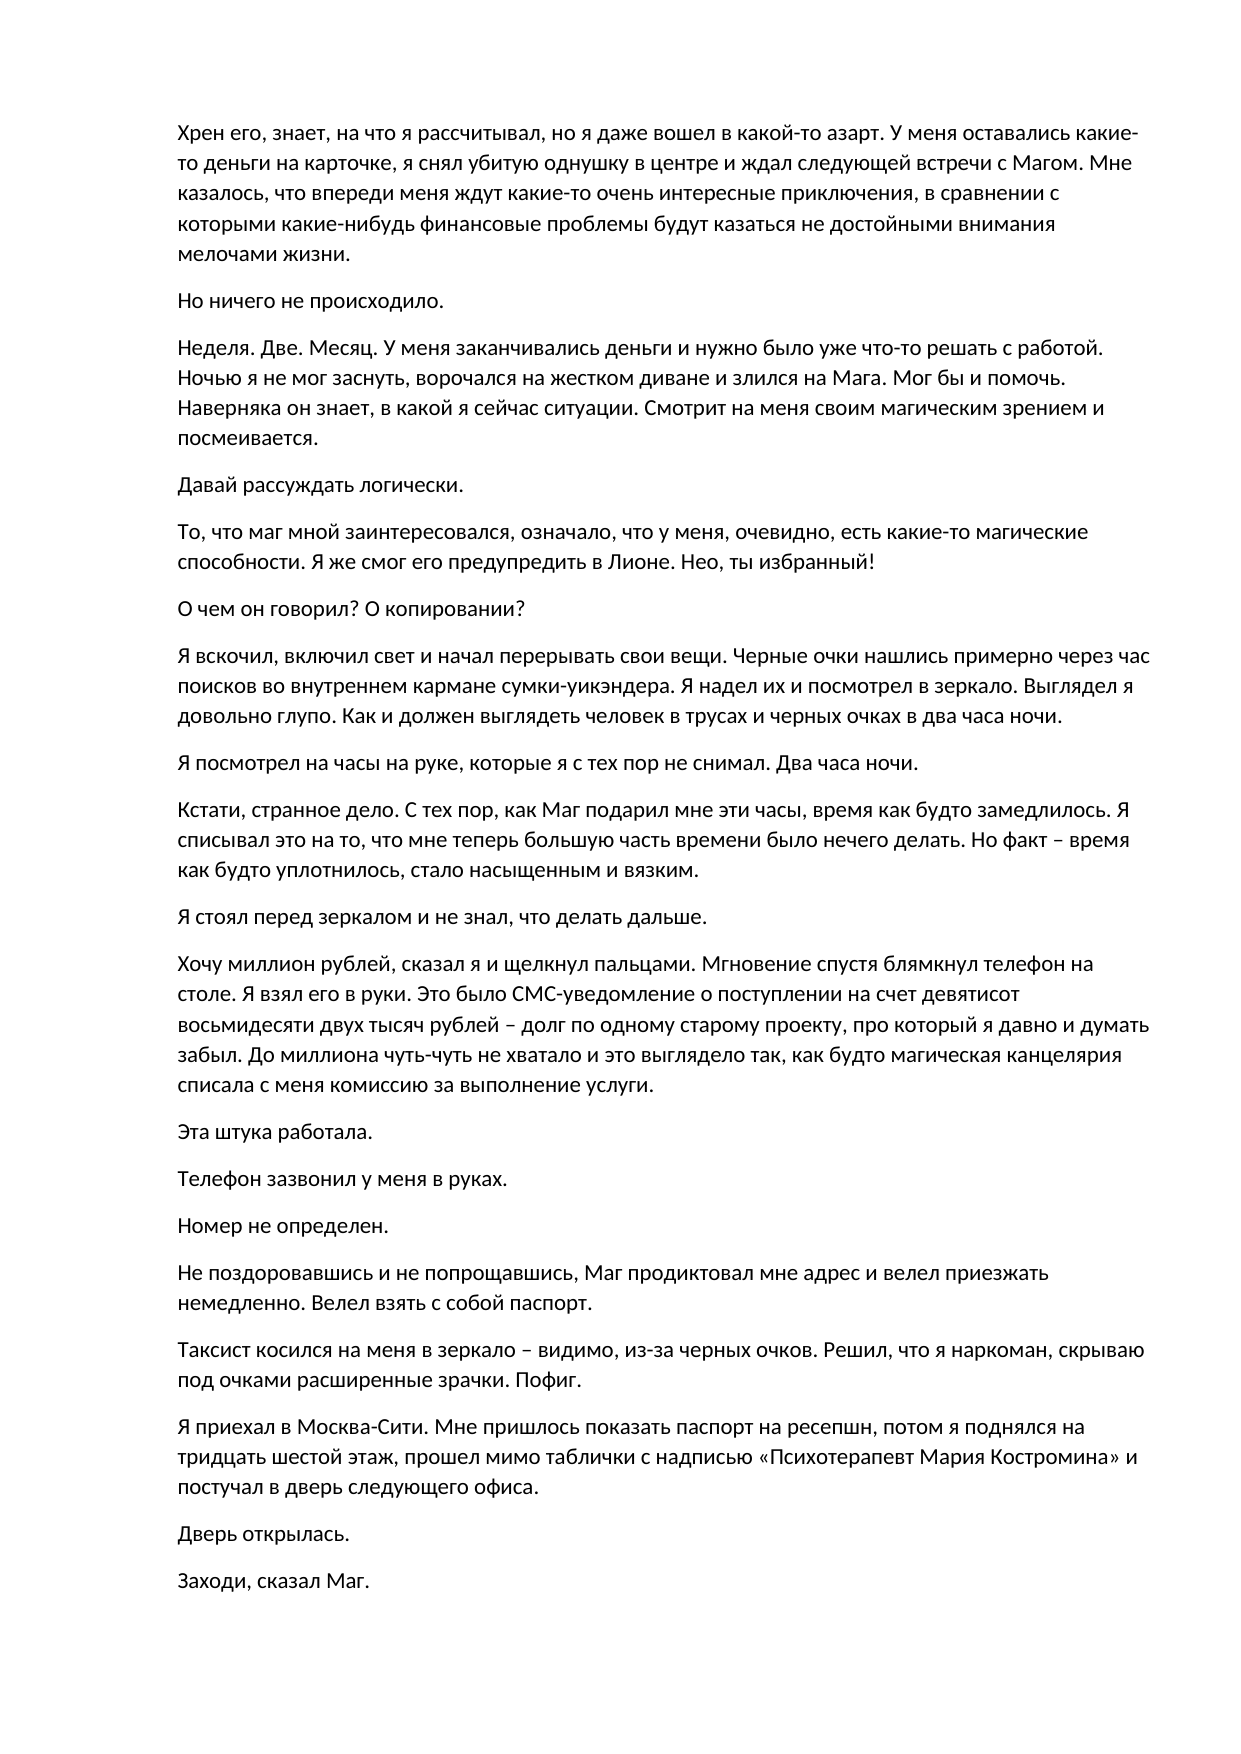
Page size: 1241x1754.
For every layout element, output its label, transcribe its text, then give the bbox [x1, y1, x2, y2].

text Я вскочил, включил свет и начал перерывать свои вещи. Черные очки нашлись примерно через час поисков во внутреннем кармане сумки-уикэндера. Я надел их и посмотрел в зеркало. Выглядел я довольно глупо. Как и должен выглядеть человек в трусах и черных очках в два часа ночи. [177, 641, 1152, 729]
text Заходи, сказал Маг. [177, 1566, 1152, 1594]
text Хочу миллион рублей, сказал я и щелкнул пальцами. Мгновение спустя блямкнул телефон на столе. Я взял его в руки. Это было СМС-уведомление о поступлении на счет девятисот восьмидесяти двух тысяч рублей – долг по одному старому проекту, про который я давно и думать забыл. До миллиона чуть-чуть не хватало и это выглядело так, как будто магическая канцелярия списала с меня комиссию за выполнение услуги. [177, 949, 1152, 1098]
text Но ничего не происходило. [177, 286, 1152, 314]
text Хрен его, знает, на что я рассчитывал, но я даже вошел в какой-то азарт. У меня оставались какие-то деньги на карточке, я снял убитую однушку в центре и ждал следующей встречи с Магом. Мне казалось, что впереди меня ждут какие-то очень интересные приключения, в сравнении с которыми какие-нибудь финансовые проблемы будут казаться не достойными внимания мелочами жизни. [177, 118, 1152, 267]
text Номер не определен. [177, 1211, 1152, 1239]
text Я посмотрел на часы на руке, которые я с тех пор не снимал. Два часа ночи. [177, 748, 1152, 776]
text Эта штука работала. [177, 1117, 1152, 1145]
text Давай рассуждать логически. [177, 470, 1152, 498]
text Телефон зазвонил у меня в руках. [177, 1164, 1152, 1192]
text Таксист косился на меня в зеркало – видимо, из-за черных очков. Решил, что я наркоман, скрываю под очками расширенные зрачки. Пофиг. [177, 1335, 1152, 1393]
text Я стоял перед зеркалом и не знал, что делать дальше. [177, 902, 1152, 931]
text О чем он говорил? О копировании? [177, 594, 1152, 622]
text Я приехал в Москва-Сити. Мне пришлось показать паспорт на ресепшн, потом я поднялся на тридцать шестой этаж, прошел мимо таблички с надписью «Психотерапевт Мария Костромина» и постучал в дверь следующего офиса. [177, 1412, 1152, 1500]
text Дверь открылась. [177, 1519, 1152, 1547]
text Неделя. Две. Месяц. У меня заканчивались деньги и нужно было уже что-то решать с работой. Ночью я не мог заснуть, ворочался на жестком диване и злился на Мага. Мог бы и помочь. Наверняка он знает, в какой я сейчас ситуации. Смотрит на меня своим магическим зрением и посмеивается. [177, 333, 1152, 451]
text Кстати, странное дело. С тех пор, как Маг подарил мне эти часы, время как будто замедлилось. Я списывал это на то, что мне теперь большую часть времени было нечего делать. Но факт – время как будто уплотнилось, стало насыщенным и вязким. [177, 795, 1152, 884]
text Не поздоровавшись и не попрощавшись, Маг продиктовал мне адрес и велел приезжать немедленно. Велел взять с собой паспорт. [177, 1258, 1152, 1316]
text То, что маг мной заинтересовался, означало, что у меня, очевидно, есть какие-то магические способности. Я же смог его предупредить в Лионе. Нео, ты избранный! [177, 517, 1152, 575]
